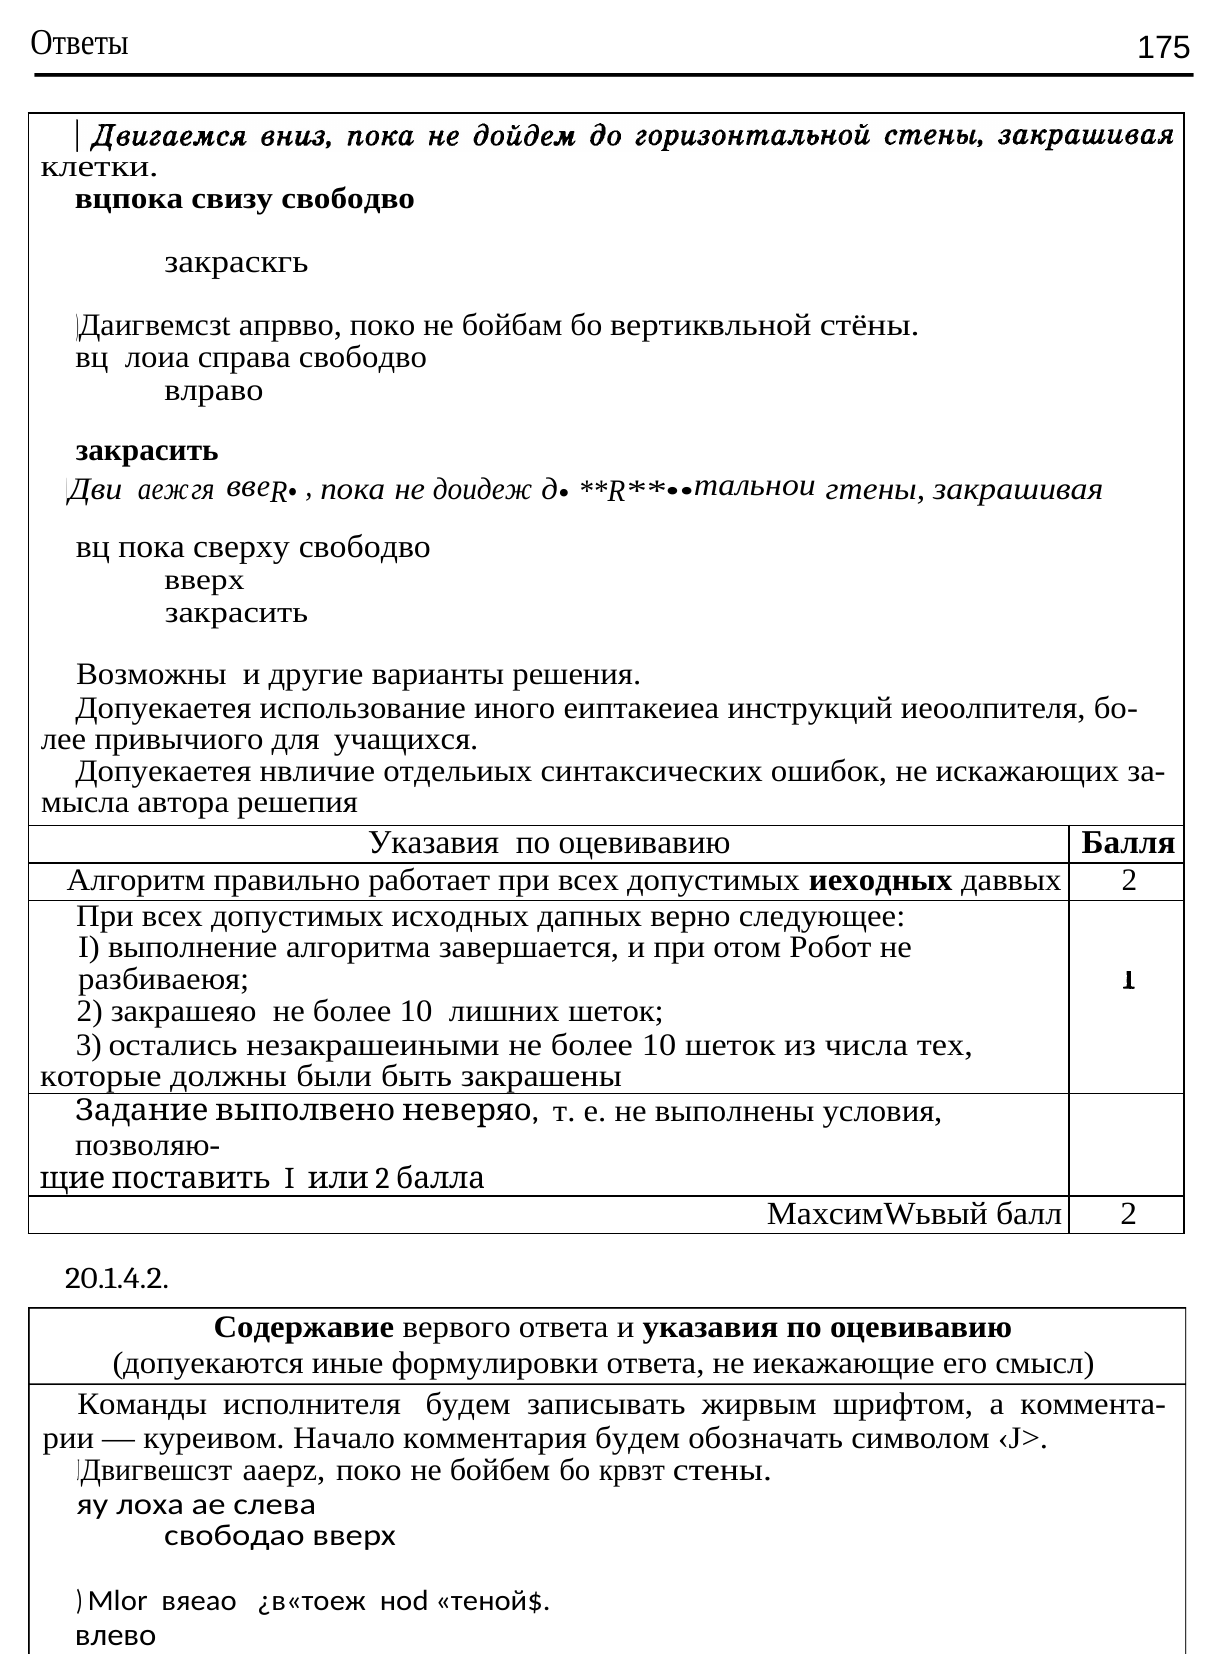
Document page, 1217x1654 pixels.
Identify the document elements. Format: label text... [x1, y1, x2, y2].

text яу лоха ae слева свободао вверх [76, 1489, 453, 1553]
text 20.1.4.2. [65, 1262, 1200, 1296]
table_cell 2 [1070, 864, 1183, 899]
picture [1123, 971, 1135, 989]
table_cell МахсимWьвый балл [29, 1197, 1068, 1233]
text рии — куреивом. Начало комментария будем обозначать символом ‹Ј>. [42, 1427, 1200, 1454]
table_cell При всех допустимых исходных дапных верно следующее: I) выполнение алгоритма завершается, и при отом Робот не разбиваеюя; закрашеяо не более 10 лишних шеток; остались незакрашеиными не более 10 шеток из числа тех, которые должны были быть закрашены [29, 901, 1068, 1093]
text ) Mlor вяеао ¿в«тоеж нod «теной$. [76, 1584, 1200, 1617]
text Содержавие вервого ответа и указавия по оцевивавию [213, 1310, 1200, 1345]
table_cell Указавия по оцевивавию [29, 826, 1068, 862]
table_cell Задание выполвено неверяо, т. е. не выполнены условия, позволяю- щие поставить I или 2 балла [29, 1094, 1068, 1195]
picture [27, 1306, 1187, 1654]
table_cell [1070, 901, 1183, 1093]
table_cell Балля [1070, 826, 1183, 862]
text 175 [1137, 28, 1200, 65]
subtitle (допуекаются иные формулировки ответа, не иекажающие его смысл) Команды исполнителя будем записывать жирвым шрифтом, а коммента- [77, 1345, 1200, 1421]
text Ответы [30, 21, 130, 62]
table_cell 2 [1070, 1197, 1183, 1233]
subtitle влево [74, 1617, 1200, 1652]
picture [76, 119, 1174, 152]
text ЈДвигвешсзт aaepz, поко не бойбем бо крвзт стены. [77, 1454, 1200, 1487]
picture [32, 73, 1195, 77]
table_cell Алгоритм правильно работает при всех допустимых иеходных даввых [29, 864, 1068, 899]
table_cell [1070, 1094, 1183, 1195]
table_header клетки. вцпока свизу свободво закраскгь )Даигвемсзt апрвво, поко не бойбам бо вертиквльной стёны. вц лоиа справа свободво влраво закрасить )Дви аежгя ввеR• , пока не доидеж д• **R**••тальнои гтены, закрашивая вц пока сверху свободво вверх закрасить Возможны и другие варианты решения. Допуекаетея использование иного еиптакеиеа инструкций иеоолпителя, бо- лее привычиого для учащихся. Допуекаетея нвличие отдельиых синтаксических ошибок, не искажающих за- мысла автора решепия [29, 114, 1183, 824]
